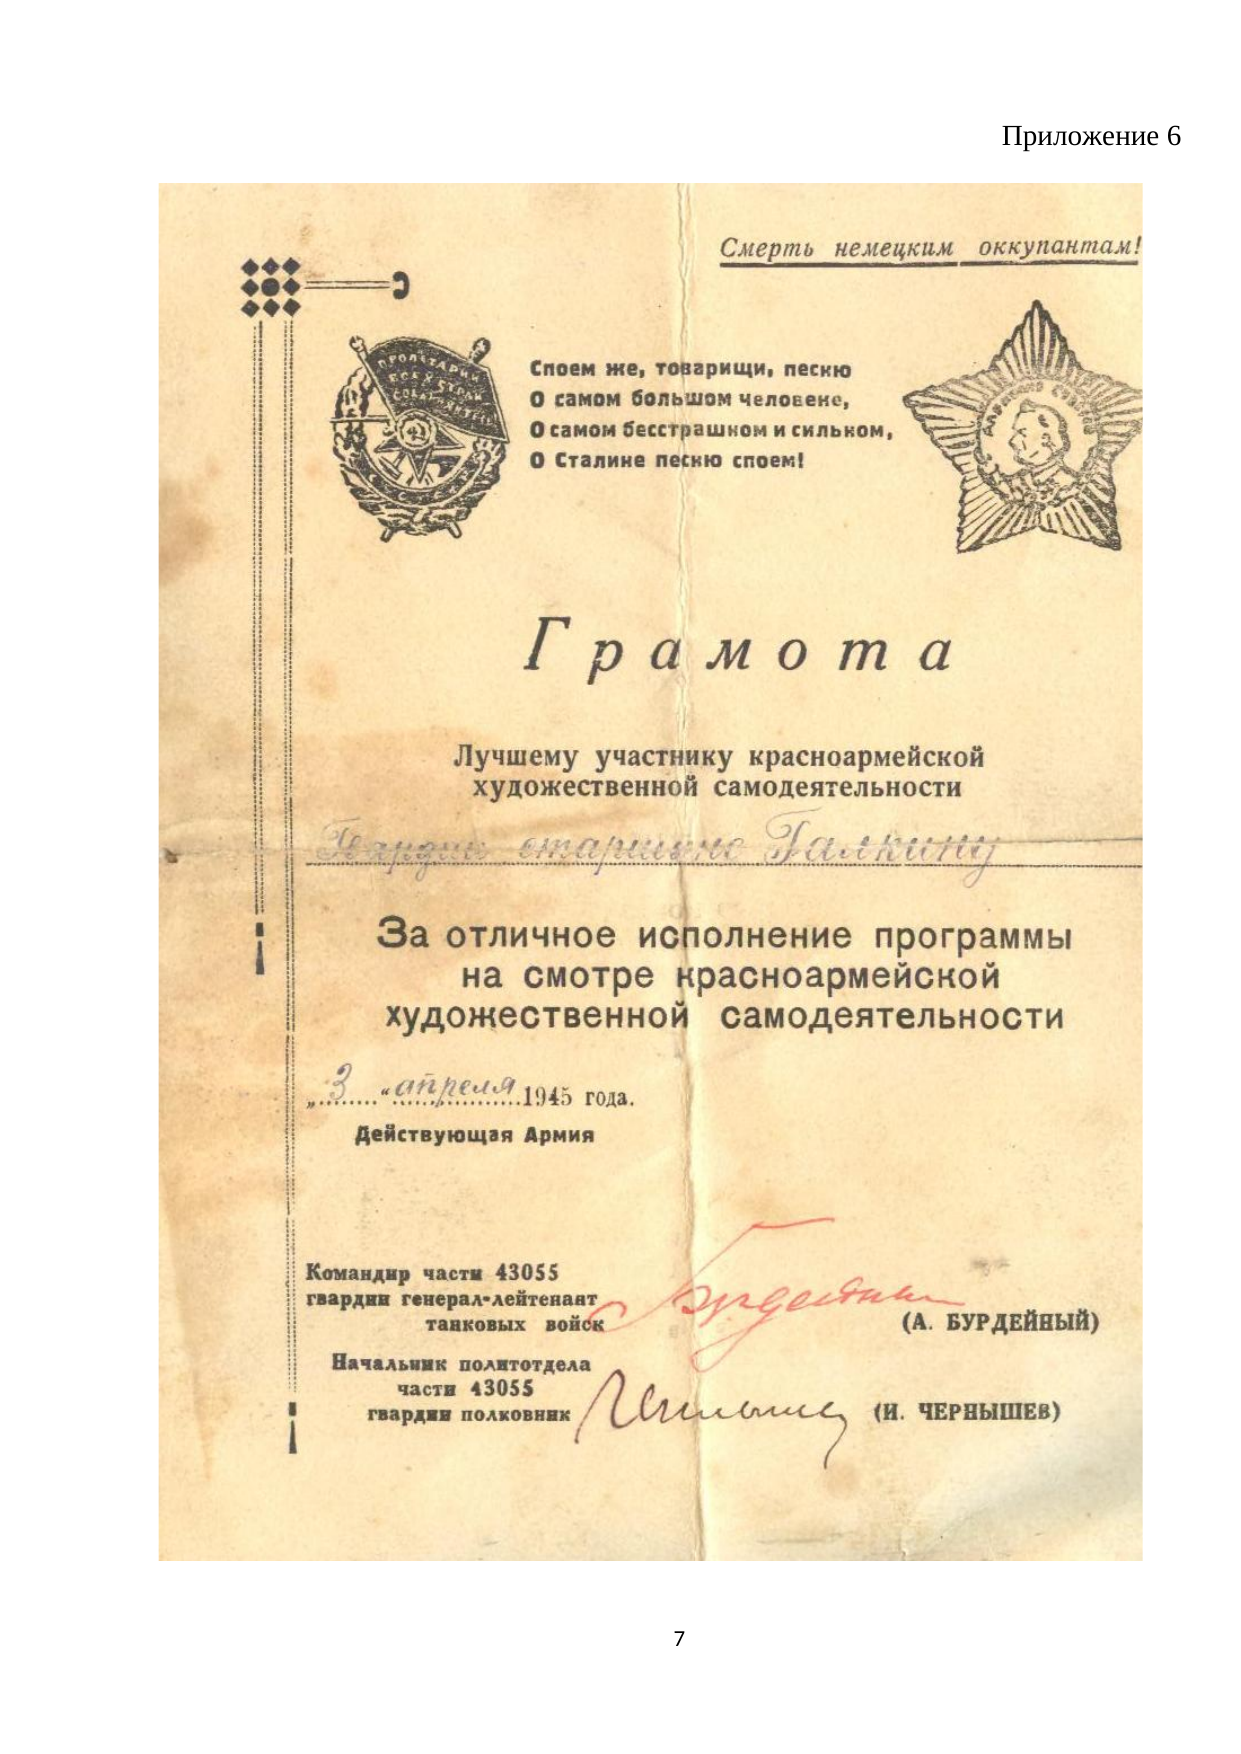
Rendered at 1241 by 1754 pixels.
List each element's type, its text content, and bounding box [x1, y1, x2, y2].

picture [158, 183, 1143, 1557]
text Приложение 6 [177, 118, 1181, 152]
